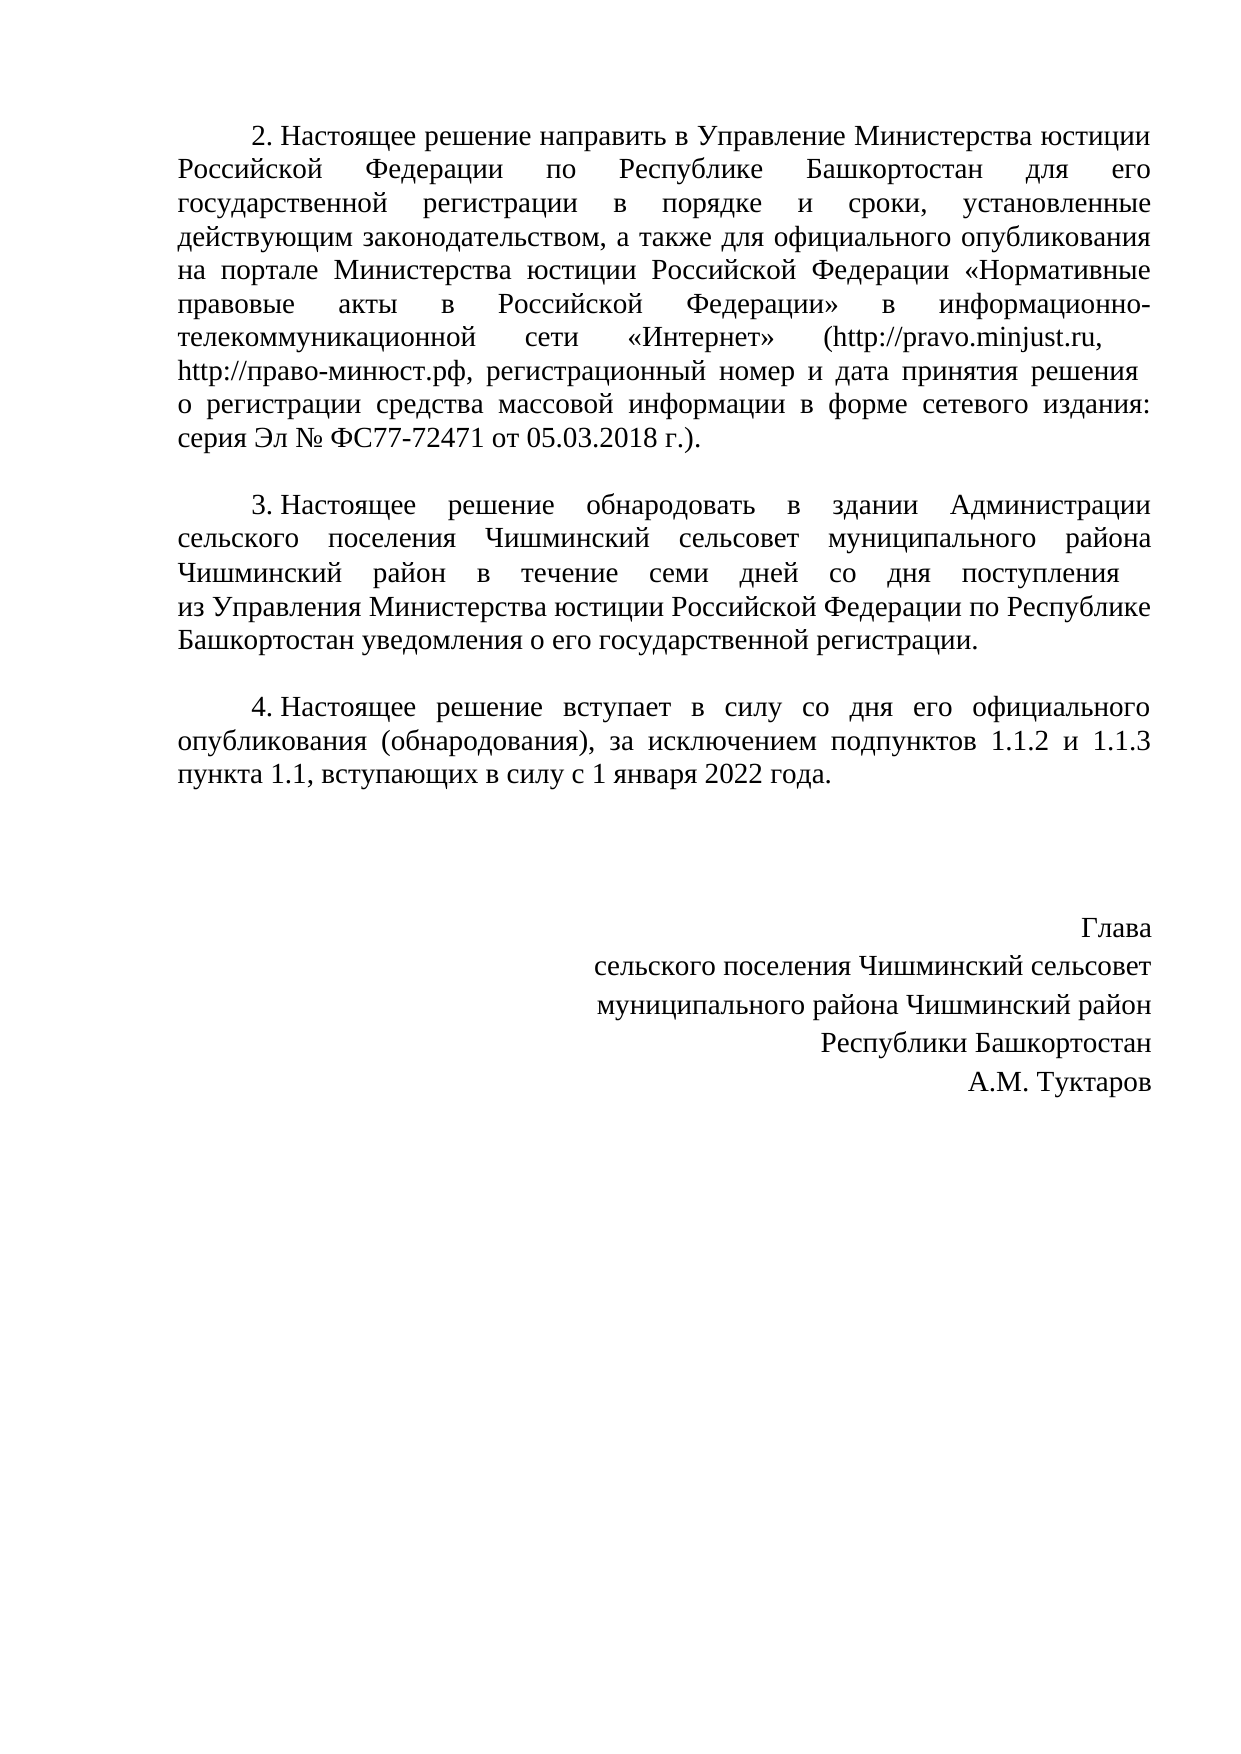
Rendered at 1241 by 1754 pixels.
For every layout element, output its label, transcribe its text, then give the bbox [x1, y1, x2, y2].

text Глава сельского поселения Чишминский сельсовет муниципального района Чишминский район Республики Башкортостан А.М. Туктаров [177, 910, 1152, 1097]
text 4. Настоящее решение вступает в силу со дня его официального опубликования (обнародования), за исключением подпунктов 1.1.2 и 1.1.3 пункта 1.1, вступающих в силу с 1 января 2022 года. [177, 689, 1152, 790]
text 2. Настоящее решение направить в Управление Министерства юстиции Российской Федерации по Республике Башкортостан для его государственной регистрации в порядке и сроки, установленные действующим законодательством, а также для официального опубликования на портале Министерства юстиции Российской Федерации «Нормативные правовые акты в Российской Федерации» в информационно-телекоммуникационной сети «Интернет» (http://pravo.minjust.ru, http://право-минюст.рф, регистрационный номер и дата принятия решения о регистрации средства массовой информации в форме сетевого издания: серия Эл № ФС77-72471 от 05.03.2018 г.). [177, 118, 1152, 453]
text 3. Настоящее решение обнародовать в здании Администрации сельского поселения Чишминский сельсовет муниципального района Чишминский район в течение семи дней со дня поступления из Управления Министерства юстиции Российской Федерации по Республике Башкортостан уведомления о его государственной регистрации. [177, 487, 1152, 656]
